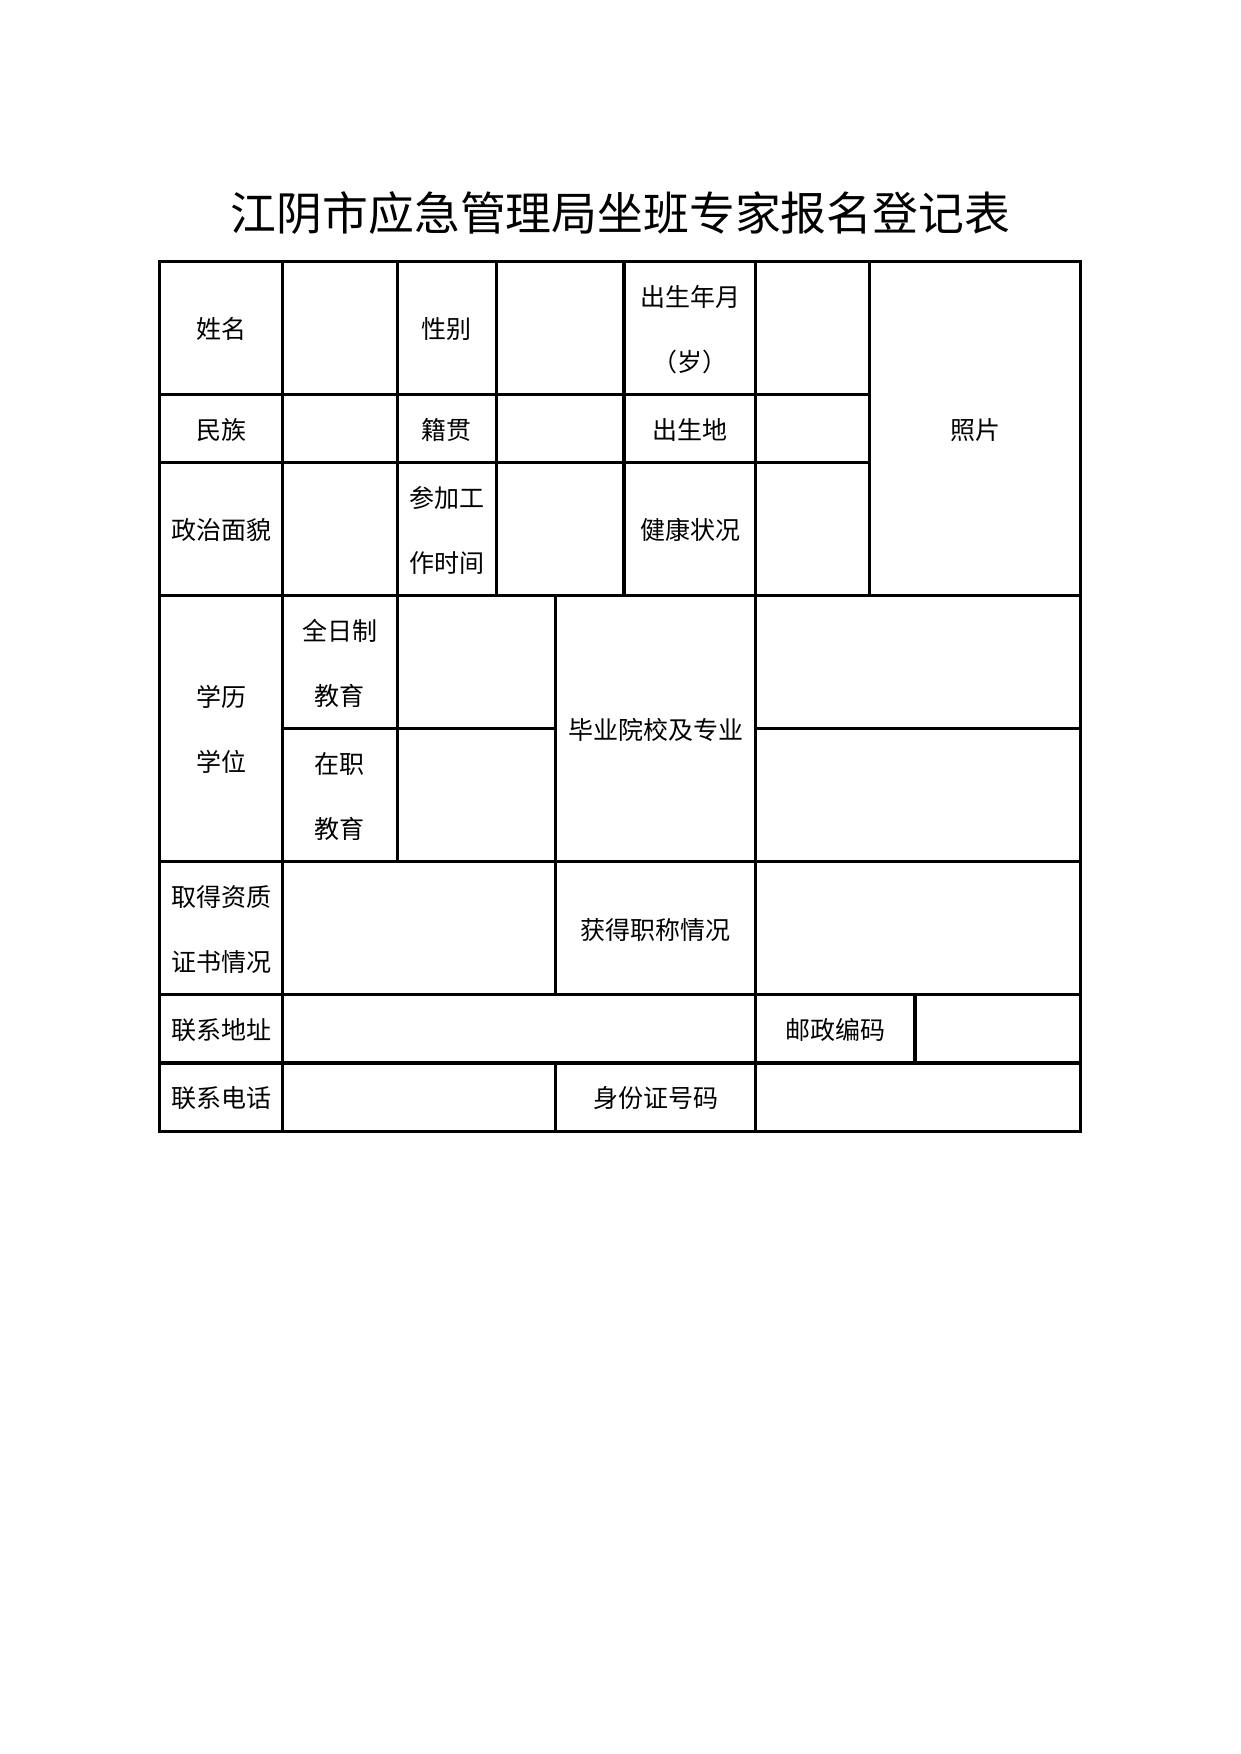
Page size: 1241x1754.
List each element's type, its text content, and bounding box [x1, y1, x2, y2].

table_cell 政治面貌 [161, 464, 281, 594]
table_cell 联系地址 [161, 996, 281, 1061]
table_cell [917, 996, 1079, 1061]
table_cell 民族 [161, 396, 281, 461]
table_cell [757, 396, 868, 461]
table_cell [498, 464, 622, 594]
table_cell [399, 730, 554, 860]
table_cell [757, 1065, 1079, 1129]
table_cell [284, 464, 396, 594]
table_header 性别 [399, 263, 495, 393]
table_cell [284, 996, 754, 1061]
table_header [498, 263, 622, 393]
table_header 照片 [871, 263, 1079, 594]
table_cell [284, 1065, 554, 1129]
table_cell 参加工作时间 [399, 464, 495, 594]
table_cell [284, 863, 554, 993]
table_cell 获得职称情况 [557, 863, 754, 993]
table_cell 联系电话 [161, 1065, 281, 1129]
table_header [284, 263, 396, 393]
table_header 出生年月 （岁） [626, 263, 754, 393]
table_cell 身份证号码 [557, 1065, 754, 1129]
table_cell 健康状况 [626, 464, 754, 594]
table_cell [498, 396, 622, 461]
table_cell [757, 597, 1079, 727]
table_cell 毕业院校及专业 [557, 597, 754, 860]
table_cell 全日制 教育 [284, 597, 396, 727]
table_cell [757, 464, 868, 594]
table_header 姓名 [161, 263, 281, 393]
table_cell 取得资质证书情况 [161, 863, 281, 993]
table_cell 学历 学位 [161, 597, 281, 860]
table_cell 出生地 [626, 396, 754, 461]
table_cell [399, 597, 554, 727]
table_cell [757, 863, 1079, 993]
table_cell 邮政编码 [757, 996, 913, 1061]
table_cell [284, 396, 396, 461]
table_cell 籍贯 [399, 396, 495, 461]
table_cell [757, 730, 1079, 860]
table_header [757, 263, 868, 393]
text 江阴市应急管理局坐班专家报名登记表 [187, 162, 1053, 259]
table_cell 在职 教育 [284, 730, 396, 860]
